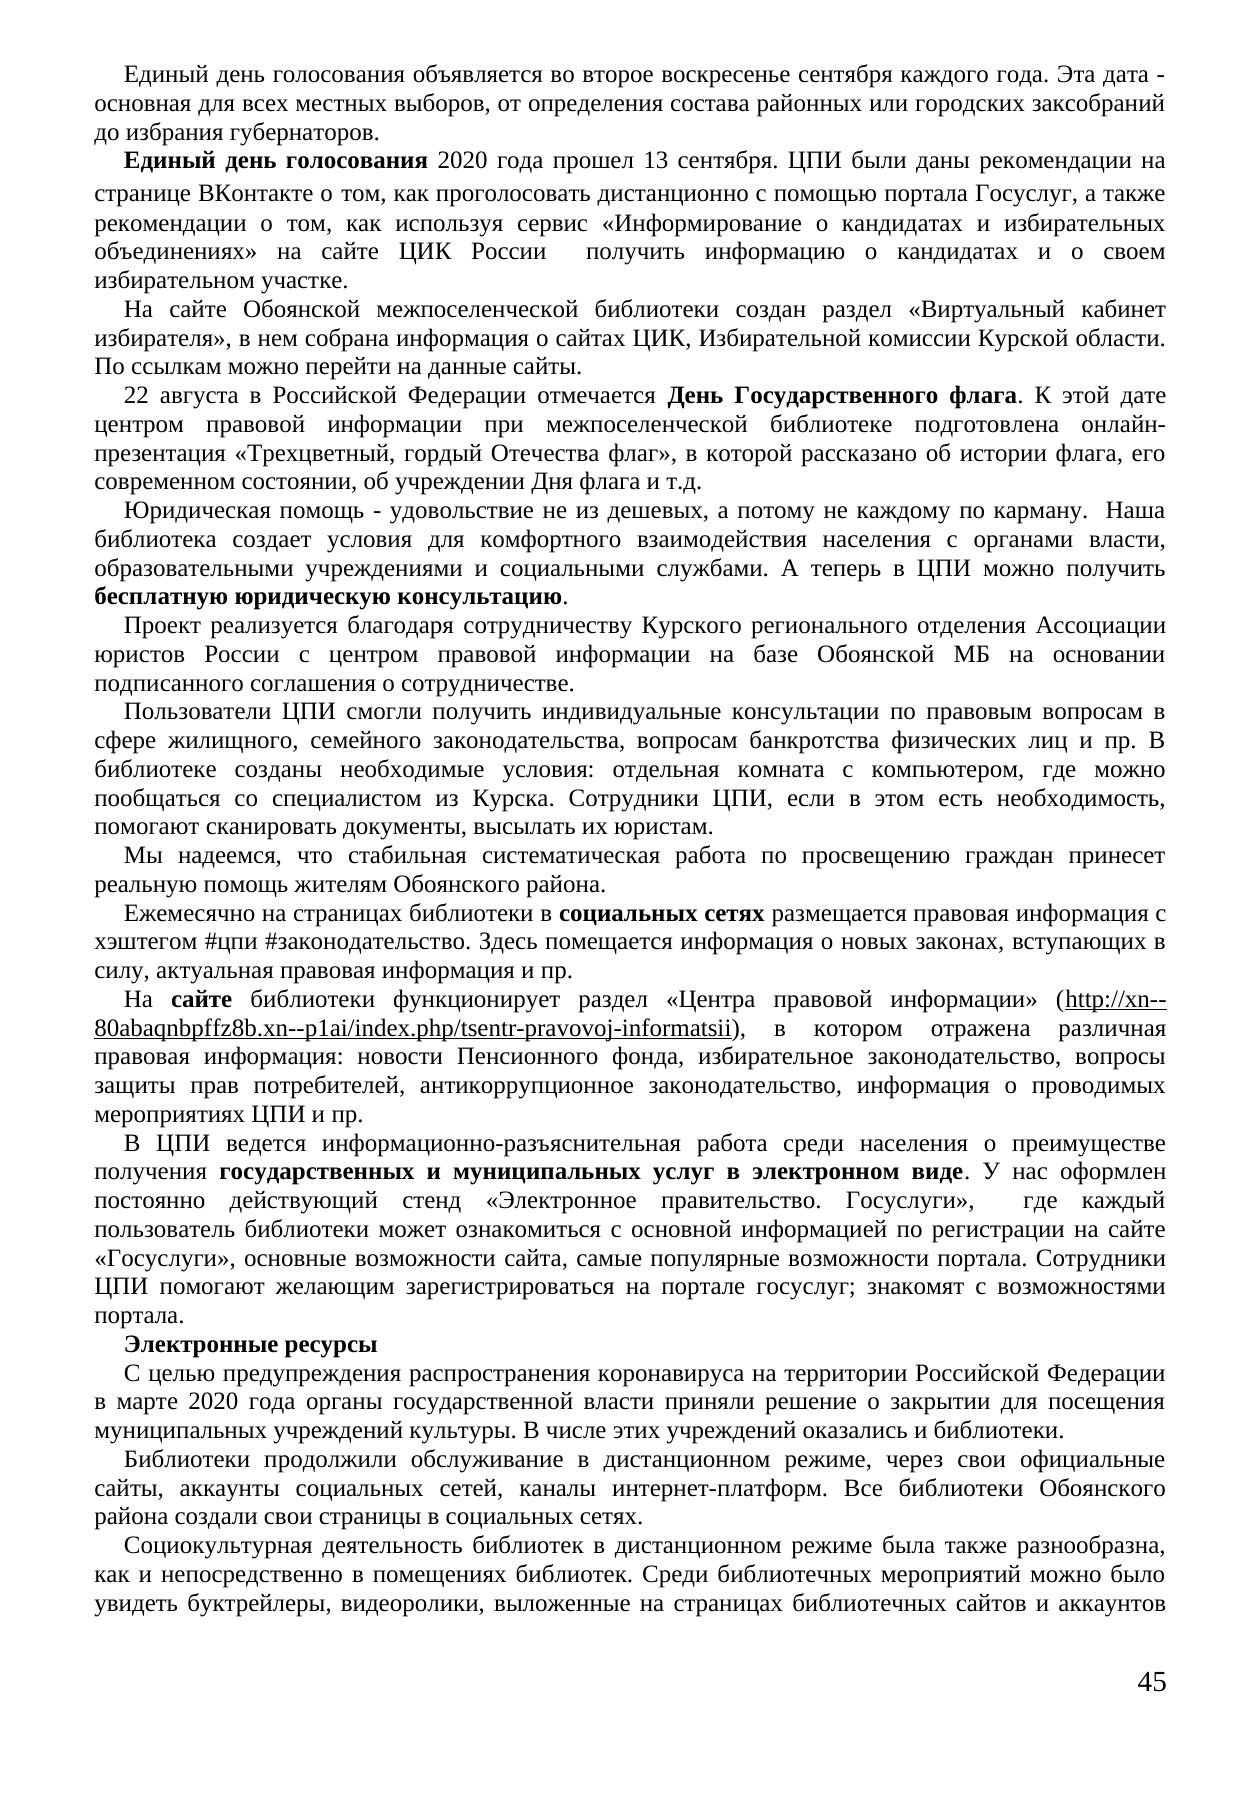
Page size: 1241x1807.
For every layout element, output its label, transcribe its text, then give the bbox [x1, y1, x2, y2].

text Мы надеемся, что стабильная систематическая работа по просвещению граждан принесет реальную помощь жителям Обоянского района. [94, 840, 1167, 898]
text В ЦПИ ведется информационно-разъяснительная работа среди населения о преимуществе получения государственных и муниципальных услуг в электронном виде. У нас оформлен постоянно действующий стенд «Электронное правительство. Госуслуги», где каждый пользователь библиотеки может ознакомиться с основной информацией по регистрации на сайте «Госуслуги», основные возможности сайта, самые популярные возможности портала. Сотрудники ЦПИ помогают желающим зарегистрироваться на портале госуслуг; знакомят с возможностями портала. [94, 1128, 1167, 1329]
text Единый день голосования объявляется во второе воскресенье сентября каждого года. Эта дата - основная для всех местных выборов, от определения состава районных или городских заксобраний до избрания губернаторов. [94, 59, 1167, 145]
text Пользователи ЦПИ смогли получить индивидуальные консультации по правовым вопросам в сфере жилищного, семейного законодательства, вопросам банкротства физических лиц и пр. В библиотеке созданы необходимые условия: отдельная комната с компьютером, где можно пообщаться со специалистом из Курска. Сотрудники ЦПИ, если в этом есть необходимость, помогают сканировать документы, высылать их юристам. [94, 696, 1167, 840]
text На сайте библиотеки функционирует раздел «Центра правовой информации» (http://xn--80abaqnbpffz8b.xn--p1ai/index.php/tsentr-pravovoj-informatsii), в котором отражена различная правовая информация: новости Пенсионного фонда, избирательное законодательство, вопросы защиты прав потребителей, антикоррупционное законодательство, информация о проводимых мероприятиях ЦПИ и пр. [94, 984, 1167, 1128]
text На сайте Обоянской межпоселенческой библиотеки создан раздел «Виртуальный кабинет избирателя», в нем собрана информация о сайтах ЦИК, Избирательной комиссии Курской области. По ссылкам можно перейти на данные сайты. [94, 294, 1167, 380]
text С целью предупреждения распространения коронавируса на территории Российской Федерации в марте 2020 года органы государственной власти приняли решение о закрытии для посещения муниципальных учреждений культуры. В числе этих учреждений оказались и библиотеки. [94, 1358, 1167, 1444]
text 22 августа в Российской Федерации отмечается День Государственного флага. К этой дате центром правовой информации при межпоселенческой библиотеке подготовлена онлайн-презентация «Трехцветный, гордый Отечества флаг», в которой рассказано об истории флага, его современном состоянии, об учреждении Дня флага и т.д. [94, 380, 1167, 495]
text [94, 1530, 1167, 1616]
text Библиотеки продолжили обслуживание в дистанционном режиме, через свои официальные сайты, аккаунты социальных сетей, каналы интернет-платформ. Все библиотеки Обоянского района создали свои страницы в социальных сетях. [94, 1444, 1167, 1530]
text Единый день голосования 2020 года прошел 13 сентября. ЦПИ были даны рекомендации на странице ВКонтакте о том, как проголосовать дистанционно с помощью портала Госуслуг, а также рекомендации о том, как используя сервис «Информирование о кандидатах и избирательных объединениях» на сайте ЦИК России получить информацию о кандидатах и о своем избирательном участке. [94, 145, 1167, 294]
text Ежемесячно на страницах библиотеки в социальных сетях размещается правовая информация с хэштегом #цпи #законодательство. Здесь помещается информация о новых законах, вступающих в силу, актуальная правовая информация и пр. [94, 898, 1167, 984]
text Электронные ресурсы [94, 1329, 1167, 1358]
text Проект реализуется благодаря сотрудничеству Курского регионального отделения Ассоциации юристов России с центром правовой информации на базе Обоянской МБ на основании подписанного соглашения о сотрудничестве. [94, 610, 1167, 696]
text Юридическая помощь - удовольствие не из дешевых, а потому не каждому по карману. Наша библиотека создает условия для комфортного взаимодействия населения с органами власти, образовательными учреждениями и социальными службами. А теперь в ЦПИ можно получить бесплатную юридическую консультацию. [94, 495, 1167, 610]
